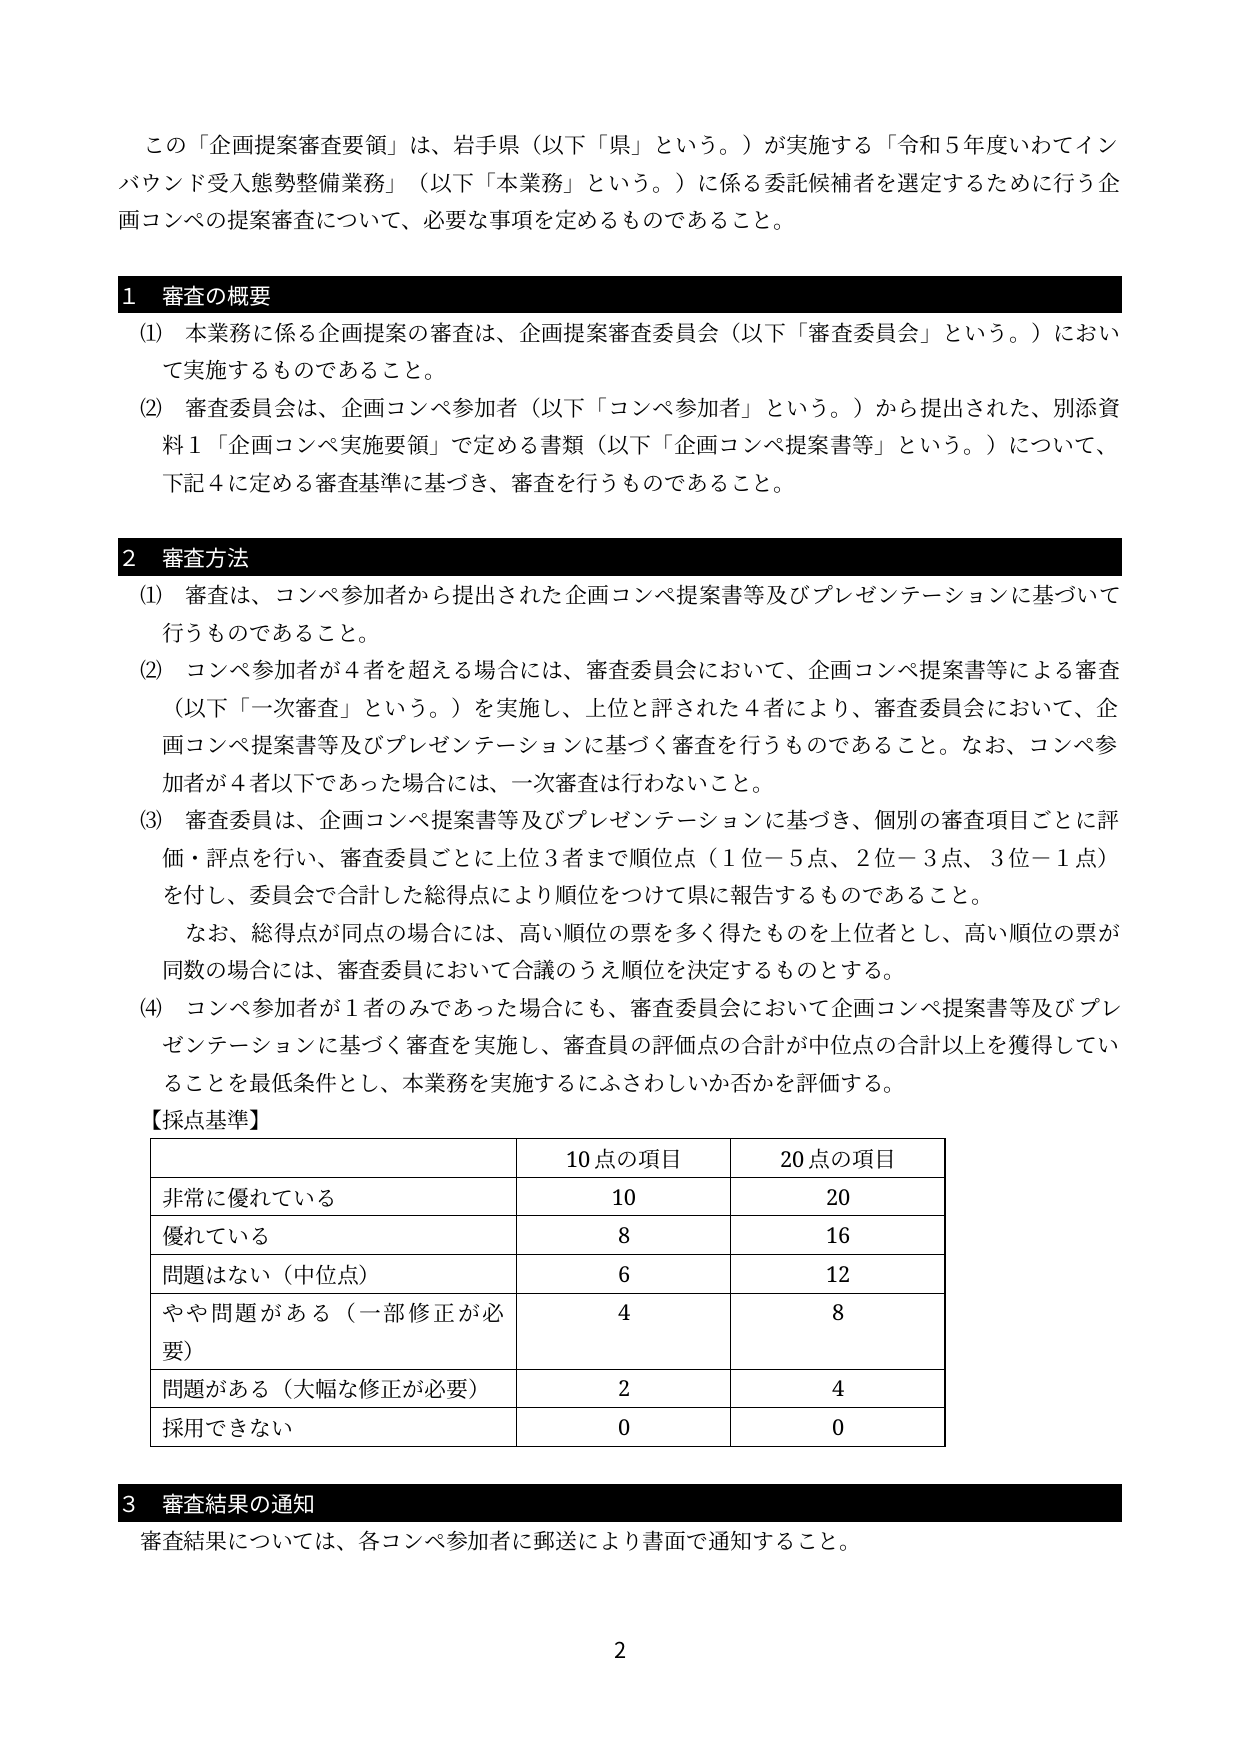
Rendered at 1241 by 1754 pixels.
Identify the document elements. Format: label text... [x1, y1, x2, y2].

text ３ 審査結果の通知 [118, 1484, 1122, 1522]
text 【採点基準】 [140, 1101, 1122, 1138]
table_header [151, 1139, 516, 1177]
text この「企画提案審査要領」は、岩手県（以下「県」という。）が実施する「令和５年度いわてインバウンド受入態勢整備業務」（以下「本業務」という。）に係る委託候補者を選定するために行う企画コンペの提案審査について、必要な事項を定めるものであること。 [118, 126, 1122, 238]
text １ 審査の概要 [118, 276, 1122, 313]
table_cell 優れている [151, 1216, 516, 1254]
table_cell 8 [731, 1294, 944, 1368]
text ⑴ 本業務に係る企画提案の審査は、企画提案審査委員会（以下「審査委員会」という。）において実施するものであること。 [118, 313, 1122, 388]
table_cell 問題はない（中位点） [151, 1255, 516, 1292]
text なお、総得点が同点の場合には、高い順位の票を多く得たものを上位者とし、高い順位の票が同数の場合には、審査委員において合議のうえ順位を決定するものとする。 [118, 913, 1122, 988]
text ⑵ 審査委員会は、企画コンペ参加者（以下「コンペ参加者」という。）から提出された、別添資料１「企画コンペ実施要領」で定める書類（以下「企画コンペ提案書等」という。）について、下記４に定める審査基準に基づき、審査を行うものであること。 [118, 388, 1122, 501]
table_cell 16 [731, 1216, 944, 1254]
table_cell 2 [517, 1370, 730, 1407]
table_cell 0 [731, 1408, 944, 1446]
table_cell 4 [731, 1370, 944, 1407]
text ⑴ 審査は、コンペ参加者から提出された企画コンペ提案書等及びプレゼンテーションに基づいて行うものであること。 [118, 576, 1122, 651]
table_cell 12 [731, 1255, 944, 1292]
table_cell 8 [517, 1216, 730, 1254]
text ⑷ コンペ参加者が１者のみであった場合にも、審査委員会において企画コンペ提案書等及びプレゼンテーションに基づく審査を実施し、審査員の評価点の合計が中位点の合計以上を獲得していることを最低条件とし、本業務を実施するにふさわしいか否かを評価する。 [118, 988, 1122, 1101]
table_cell 問題がある（大幅な修正が必要） [151, 1370, 516, 1407]
table_header 10点の項目 [517, 1139, 730, 1177]
text ２ 審査方法 [118, 538, 1122, 576]
table_cell やや問題がある（一部修正が必要） [151, 1294, 516, 1368]
text ⑵ コンペ参加者が４者を超える場合には、審査委員会において、企画コンペ提案書等による審査（以下「一次審査」という。）を実施し、上位と評された４者により、審査委員会において、企画コンペ提案書等及びプレゼンテーションに基づく審査を行うものであること。なお、コンペ参加者が４者以下であった場合には、一次審査は行わないこと。 [118, 651, 1122, 801]
table_cell 6 [517, 1255, 730, 1292]
table_cell 20 [731, 1178, 944, 1215]
table_cell 非常に優れている [151, 1178, 516, 1215]
text 審査結果については、各コンペ参加者に郵送により書面で通知すること。 [140, 1522, 1122, 1559]
table_cell 4 [517, 1294, 730, 1368]
table_cell 採用できない [151, 1408, 516, 1446]
table_header 20点の項目 [731, 1139, 944, 1177]
text ⑶ 審査委員は、企画コンペ提案書等及びプレゼンテーションに基づき、個別の審査項目ごとに評価・評点を行い、審査委員ごとに上位３者まで順位点（１位－５点、２位－３点、３位－１点）を付し、委員会で合計した総得点により順位をつけて県に報告するものであること。 [118, 801, 1122, 913]
table_cell 10 [517, 1178, 730, 1215]
table_cell 0 [517, 1408, 730, 1446]
